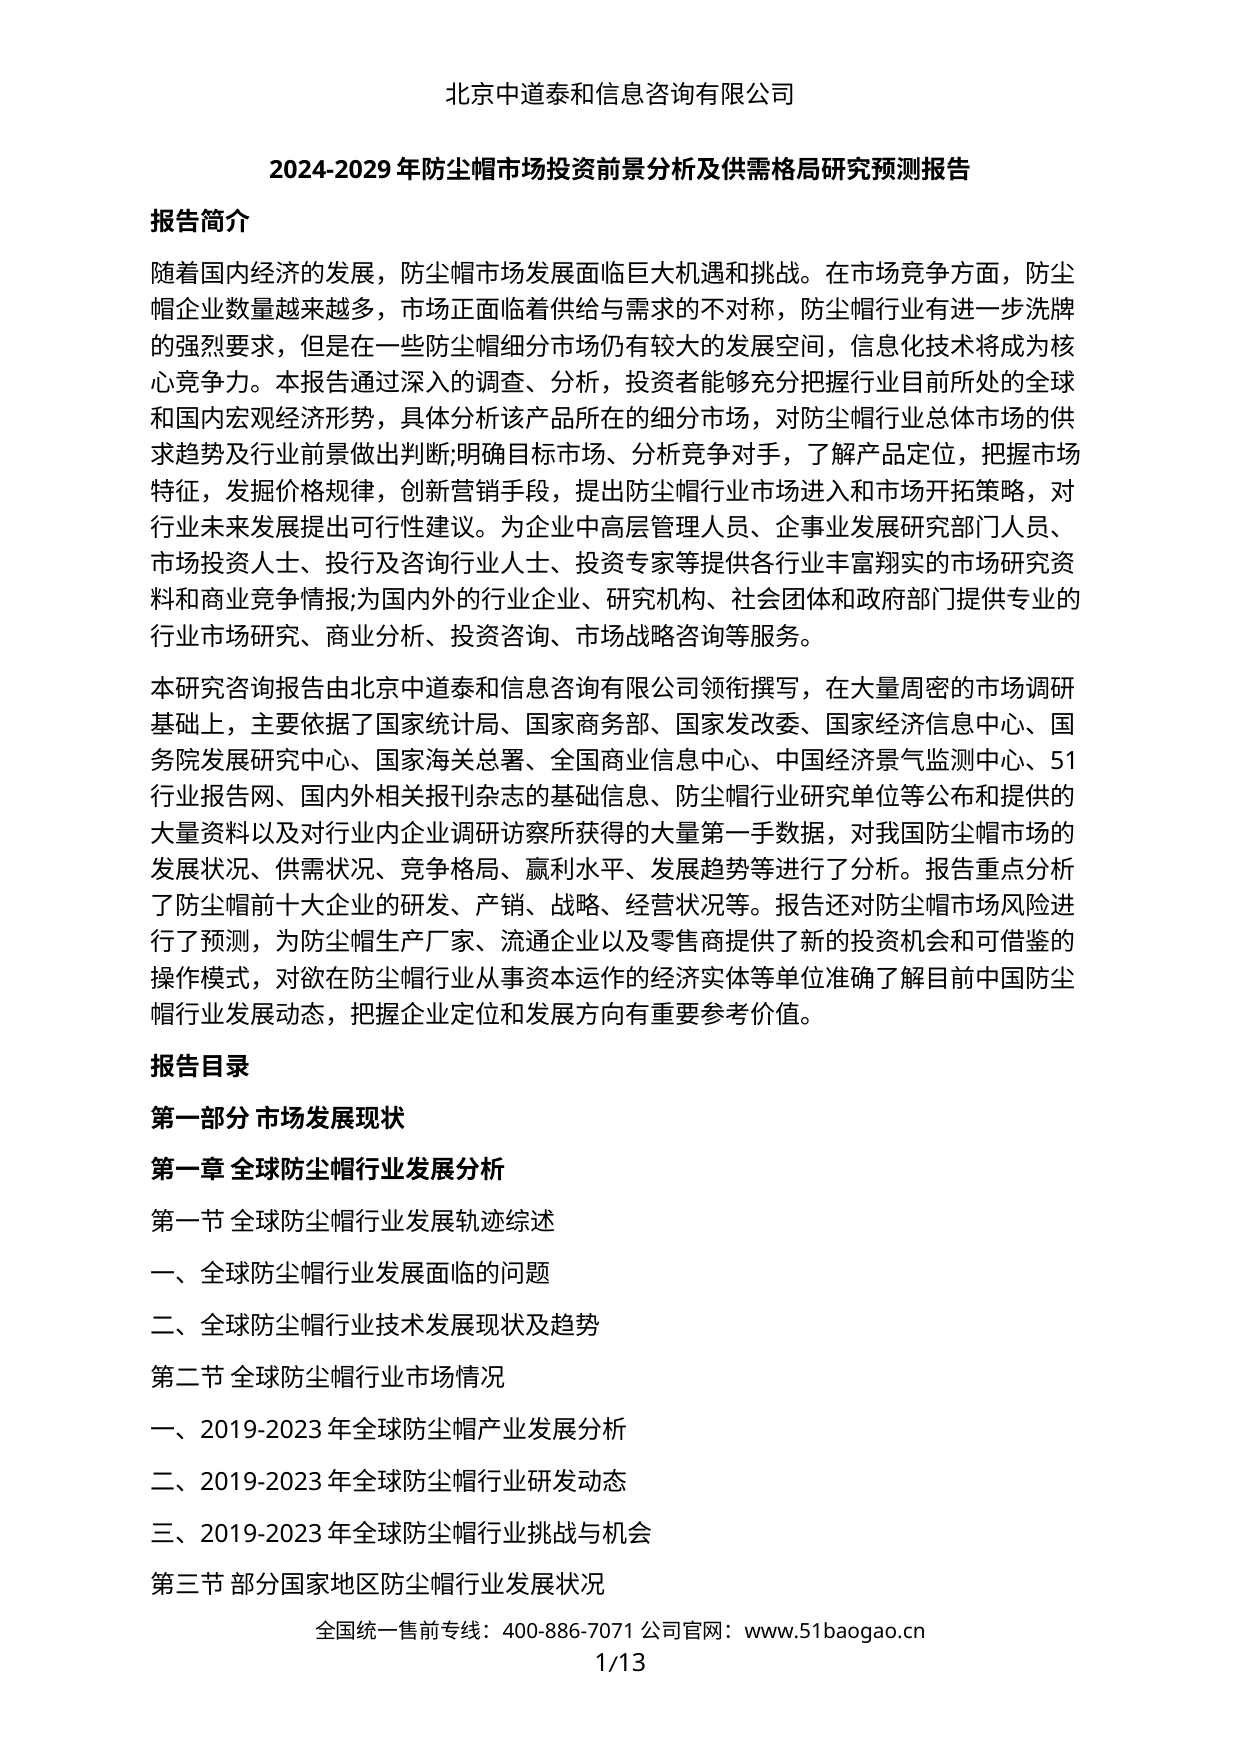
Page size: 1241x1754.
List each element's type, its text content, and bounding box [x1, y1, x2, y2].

text 第一部分 市场发展现状 [150, 1098, 1090, 1134]
text 二、全球防尘帽行业技术发展现状及趋势 [150, 1306, 1090, 1342]
text 报告目录 [150, 1046, 1090, 1082]
text 本研究咨询报告由北京中道泰和信息咨询有限公司领衔撰写，在大量周密的市场调研基础上，主要依据了国家统计局、国家商务部、国家发改委、国家经济信息中心、国务院发展研究中心、国家海关总署、全国商业信息中心、中国经济景气监测中心、51行业报告网、国内外相关报刊杂志的基础信息、防尘帽行业研究单位等公布和提供的大量资料以及对行业内企业调研访察所获得的大量第一手数据，对我国防尘帽市场的发展状况、供需状况、竞争格局、赢利水平、发展趋势等进行了分析。报告重点分析了防尘帽前十大企业的研发、产销、战略、经营状况等。报告还对防尘帽市场风险进行了预测，为防尘帽生产厂家、流通企业以及零售商提供了新的投资机会和可借鉴的操作模式，对欲在防尘帽行业从事资本运作的经济实体等单位准确了解目前中国防尘帽行业发展动态，把握企业定位和发展方向有重要参考价值。 [150, 668, 1090, 1031]
text 一、2019-2023年全球防尘帽产业发展分析 [150, 1409, 1090, 1446]
text 第三节 部分国家地区防尘帽行业发展状况 [150, 1565, 1090, 1601]
text 2024-2029年防尘帽市场投资前景分析及供需格局研究预测报告 [150, 150, 1090, 186]
text 第二节 全球防尘帽行业市场情况 [150, 1357, 1090, 1394]
text 报告简介 [150, 202, 1090, 238]
text 第一章 全球防尘帽行业发展分析 [150, 1150, 1090, 1186]
text 一、全球防尘帽行业发展面临的问题 [150, 1254, 1090, 1290]
text 三、2019-2023年全球防尘帽行业挑战与机会 [150, 1513, 1090, 1549]
text 随着国内经济的发展，防尘帽市场发展面临巨大机遇和挑战。在市场竞争方面，防尘帽企业数量越来越多，市场正面临着供给与需求的不对称，防尘帽行业有进一步洗牌的强烈要求，但是在一些防尘帽细分市场仍有较大的发展空间，信息化技术将成为核心竞争力。本报告通过深入的调查、分析，投资者能够充分把握行业目前所处的全球和国内宏观经济形势，具体分析该产品所在的细分市场，对防尘帽行业总体市场的供求趋势及行业前景做出判断;明确目标市场、分析竞争对手，了解产品定位，把握市场特征，发掘价格规律，创新营销手段，提出防尘帽行业市场进入和市场开拓策略，对行业未来发展提出可行性建议。为企业中高层管理人员、企事业发展研究部门人员、市场投资人士、投行及咨询行业人士、投资专家等提供各行业丰富翔实的市场研究资料和商业竞争情报;为国内外的行业企业、研究机构、社会团体和政府部门提供专业的行业市场研究、商业分析、投资咨询、市场战略咨询等服务。 [150, 254, 1090, 652]
text 二、2019-2023年全球防尘帽行业研发动态 [150, 1461, 1090, 1497]
text 第一节 全球防尘帽行业发展轨迹综述 [150, 1202, 1090, 1238]
